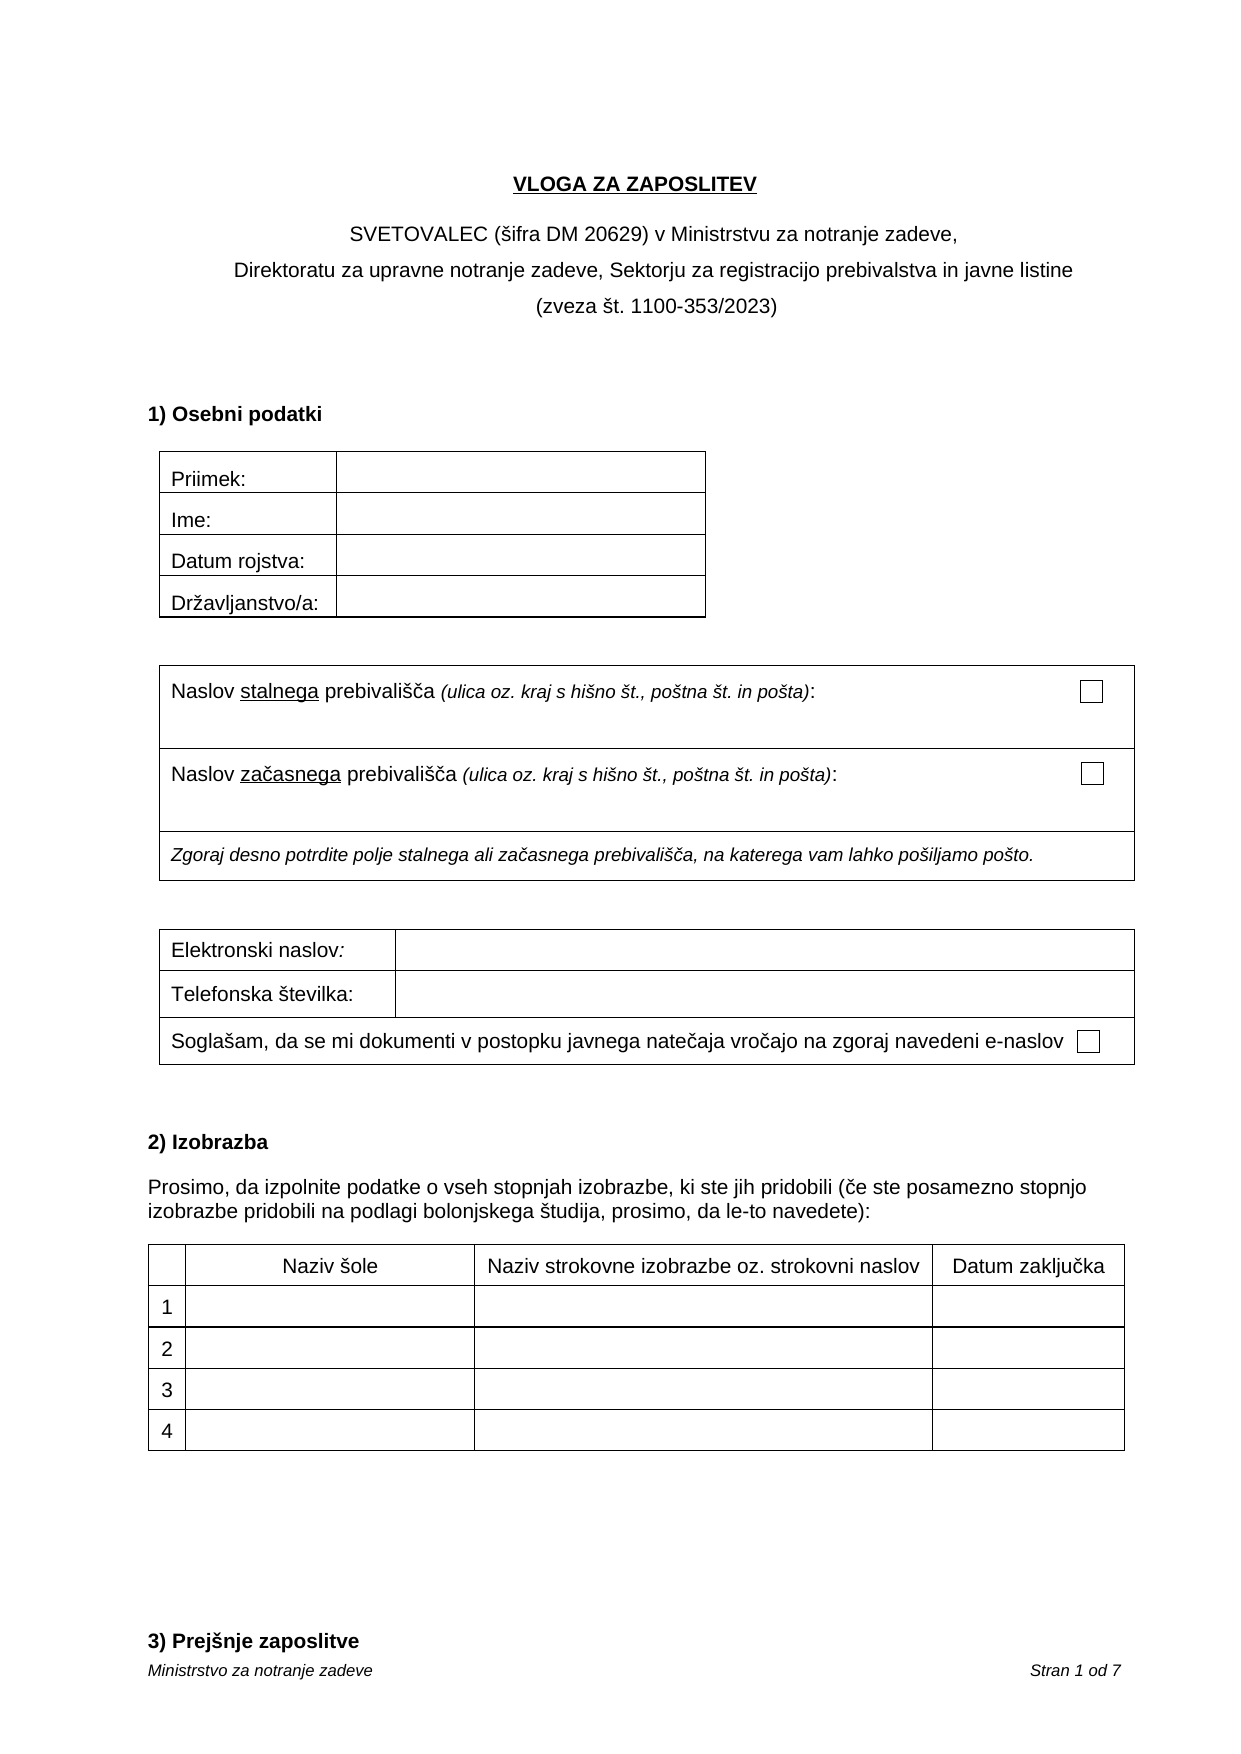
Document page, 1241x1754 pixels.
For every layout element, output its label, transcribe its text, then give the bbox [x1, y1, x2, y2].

table_cell [396, 971, 1134, 1017]
table_cell [933, 1286, 1124, 1326]
table_cell 2 [149, 1328, 185, 1368]
table_header Priimek: [160, 452, 336, 492]
table_cell [933, 1369, 1124, 1409]
table_cell [475, 1328, 932, 1368]
table_cell [337, 493, 705, 534]
table_header Elektronski naslov: [160, 930, 395, 970]
table_cell [337, 535, 705, 575]
title VLOGA ZA ZAPOSLITEV [148, 170, 1122, 197]
text Prosimo, da izpolnite podatke o vseh stopnjah izobrazbe, ki ste jih pridobili (če ste posamezno stopnjo izobrazbe pridobili na podlagi bolonjskega študija, prosimo, da le-to navedete): [148, 1175, 1122, 1223]
table_cell Telefonska številka: [160, 971, 395, 1017]
table_header Naslov stalnega prebivališča (ulica oz. kraj s hišno št., poštna št. in pošta): [160, 666, 1134, 748]
table_cell [933, 1410, 1124, 1450]
table_cell [475, 1410, 932, 1450]
title Direktoratu za upravne notranje zadeve, Sektorju za registracijo prebivalstva in javne listine [148, 258, 1122, 282]
table_header [337, 452, 705, 492]
text 3) Prejšnje zaposlitve [148, 1629, 1122, 1653]
table_cell Soglašam, da se mi dokumenti v postopku javnega natečaja vročajo na zgoraj navedeni e-naslov [160, 1018, 1134, 1064]
table_header Naziv strokovne izobrazbe oz. strokovni naslov [475, 1245, 932, 1285]
text 1) Osebni podatki [148, 402, 1122, 426]
table_cell [933, 1328, 1124, 1368]
table_cell [337, 576, 705, 616]
table_cell [475, 1286, 932, 1326]
table_cell [186, 1410, 474, 1450]
table_cell Naslov začasnega prebivališča (ulica oz. kraj s hišno št., poštna št. in pošta): [160, 749, 1134, 831]
table_cell Državljanstvo/a: [160, 576, 336, 616]
table_cell [186, 1328, 474, 1368]
table_cell Ime: [160, 493, 336, 534]
table_header Naziv šole [186, 1245, 474, 1285]
title (zveza št. 1100-353/2023) [148, 294, 1122, 318]
table_cell [186, 1286, 474, 1326]
table_header Datum zaključka [933, 1245, 1124, 1285]
table_cell [475, 1369, 932, 1409]
table_cell 1 [149, 1286, 185, 1326]
table_cell 4 [149, 1410, 185, 1450]
table_header [149, 1245, 185, 1285]
table_cell 3 [149, 1369, 185, 1409]
title SVETOVALEC (šifra DM 20629) v Ministrstvu za notranje zadeve, [148, 222, 1122, 246]
table_cell Datum rojstva: [160, 535, 336, 575]
table_cell Zgoraj desno potrdite polje stalnega ali začasnega prebivališča, na katerega vam lahko pošiljamo pošto. [160, 832, 1134, 879]
text 2) Izobrazba [148, 1130, 1122, 1154]
table_cell [186, 1369, 474, 1409]
table_header [396, 930, 1134, 970]
